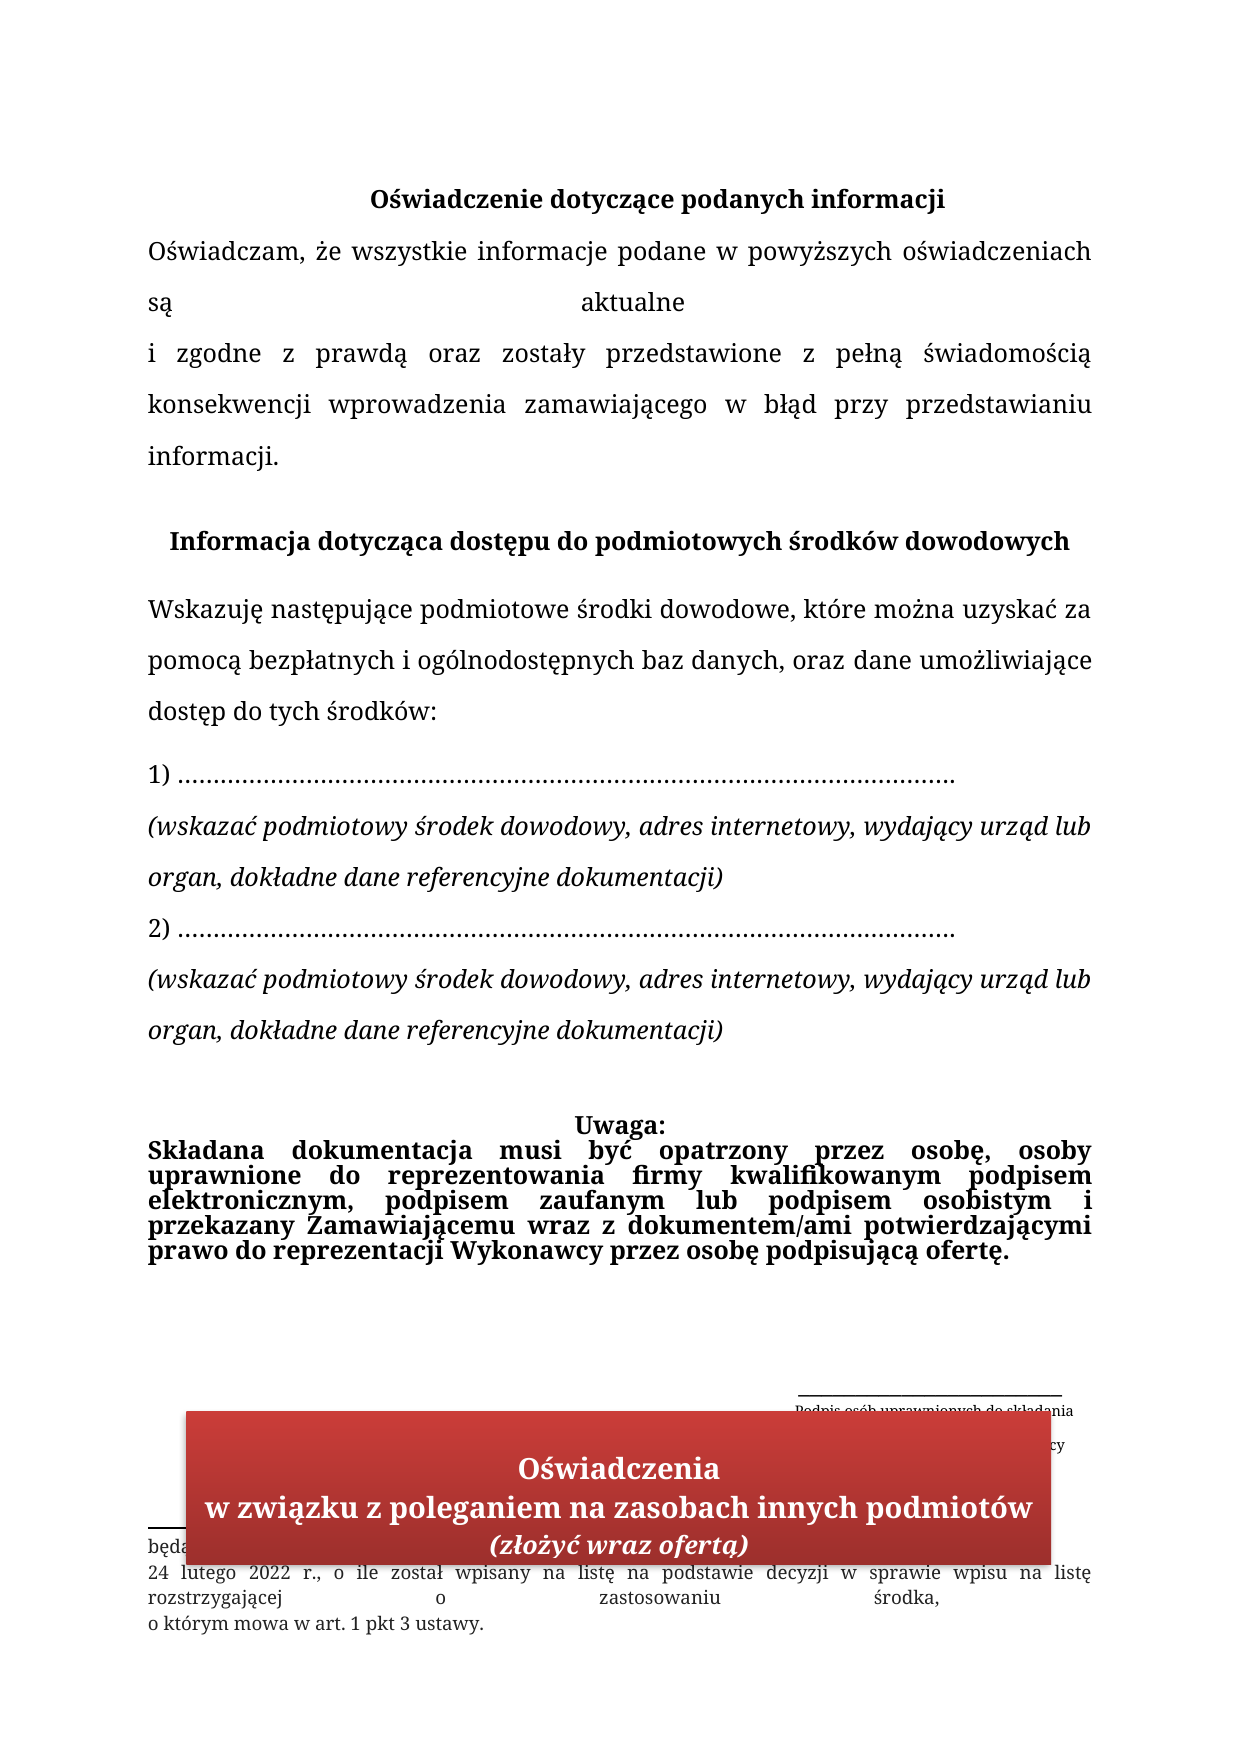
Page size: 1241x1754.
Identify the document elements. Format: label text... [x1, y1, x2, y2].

text Informacja dotycząca dostępu do podmiotowych środków dowodowych [148, 523, 1093, 557]
text Składana dokumentacja musi być opatrzony przez osobę, osoby uprawnione do reprezentowania firmy kwalifikowanym podpisem elektronicznym, podpisem zaufanym lub podpisem osobistym i przekazany Zamawiającemu wraz z dokumentem/ami potwierdzającymi prawo do reprezentacji Wykonawcy przez osobę podpisującą ofertę. [148, 1139, 1093, 1264]
text Podpis osób uprawnionych do składania oświadczeń woli imieniu Wykonawcy [783, 1401, 1086, 1469]
text Oświadczam, że wszystkie informacje podane w powyższych oświadczeniach są aktualne i zgodne z prawdą oraz zostały przedstawione z pełną świadomością konsekwencji wprowadzenia zamawiającego w błąd przy przedstawianiu informacji. [148, 234, 1093, 472]
text _______________________ [658, 1366, 1196, 1401]
text Wskazuję następujące podmiotowe środki dowodowe, które można uzyskać za pomocą bezpłatnych i ogólnodostępnych baz danych, oraz dane umożliwiające dostęp do tych środków: [148, 591, 1093, 728]
text 1) ………………………………………………………………………………………………. [148, 757, 1093, 791]
text 2) ………………………………………………………………………………………………. [148, 910, 1093, 944]
text (wskazać podmiotowy środek dowodowy, adres internetowy, wydający urząd lub organ, dokładne dane referencyjne dokumentacji) [148, 808, 1093, 893]
text Uwaga: [148, 1114, 1093, 1139]
text (wskazać podmiotowy środek dowodowy, adres internetowy, wydający urząd lub organ, dokładne dane referencyjne dokumentacji) [148, 961, 1093, 1046]
list Oświadczenie dotyczące podanych informacji [223, 182, 1093, 216]
